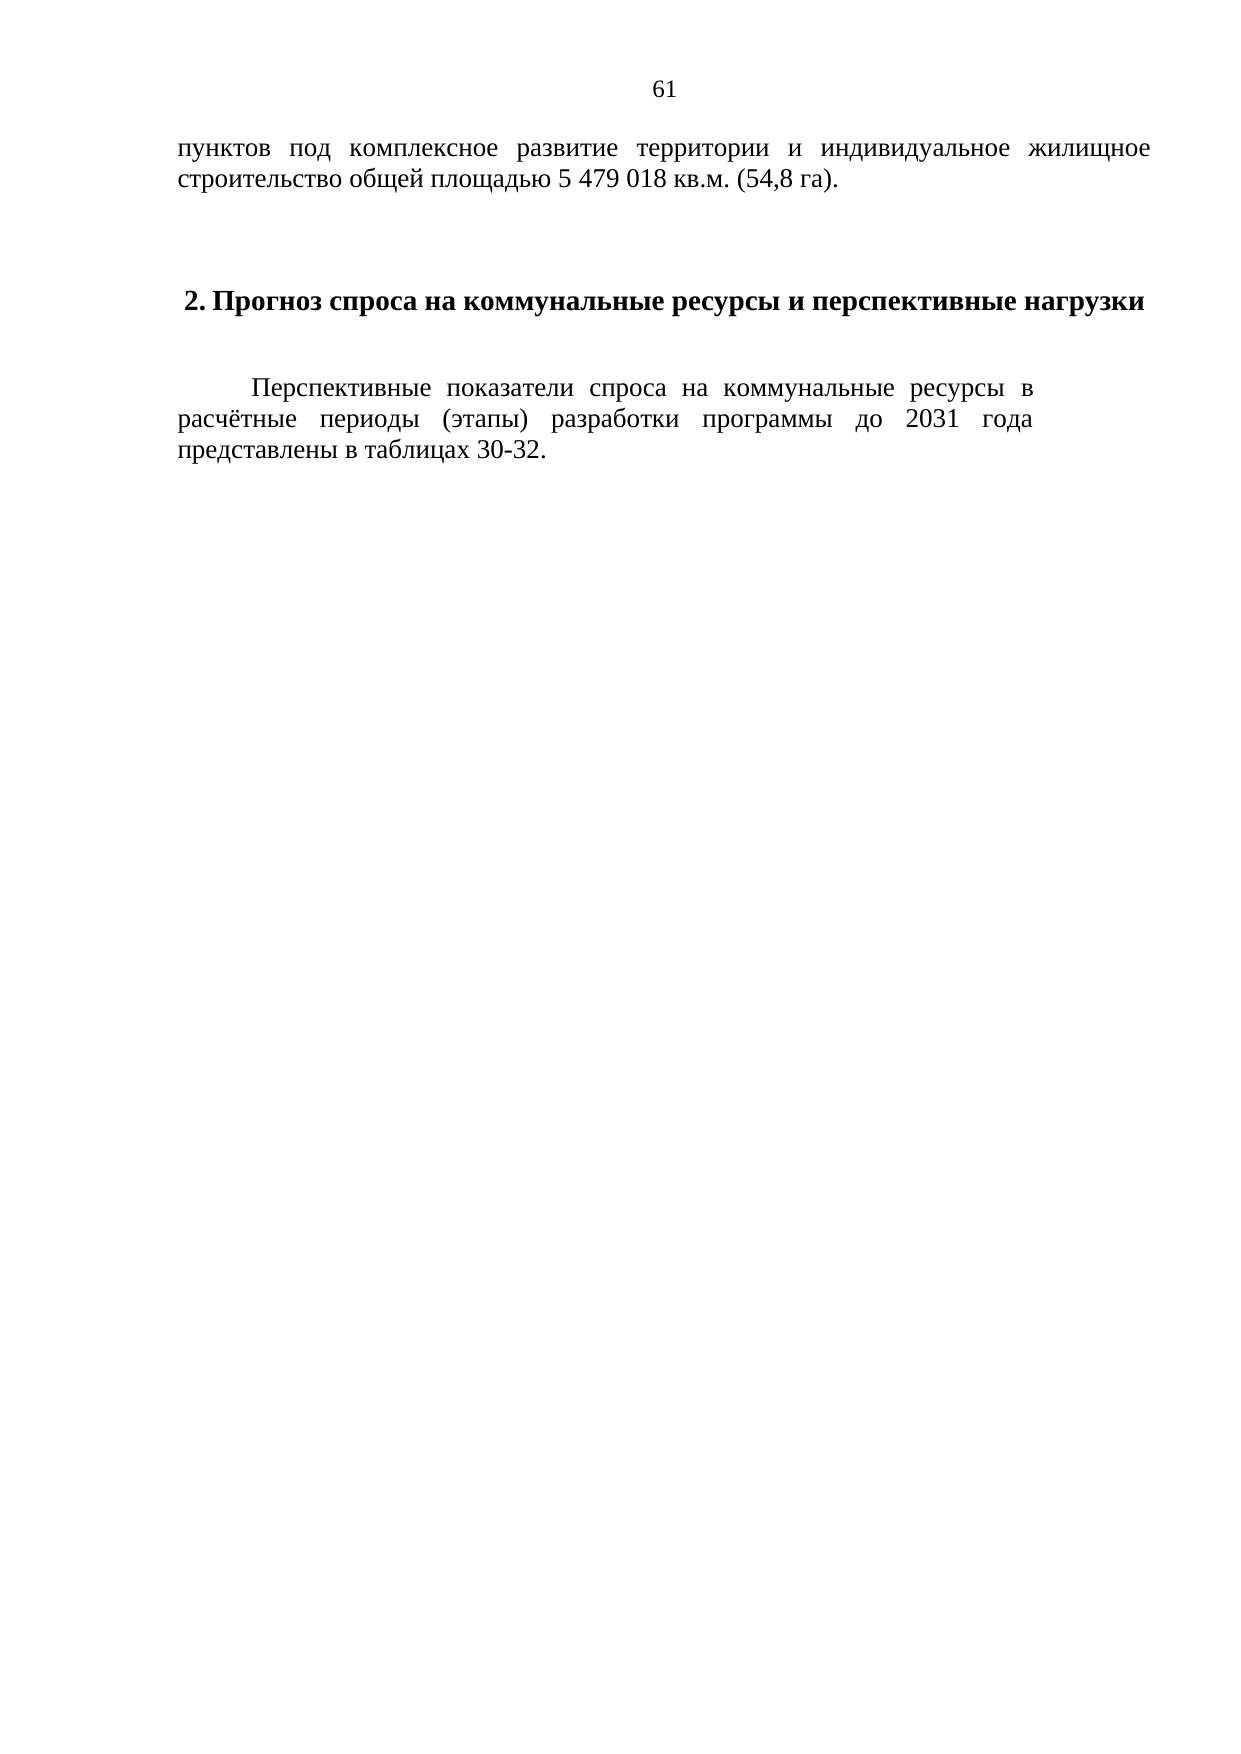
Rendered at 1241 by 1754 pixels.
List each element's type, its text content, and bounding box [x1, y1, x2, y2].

text Перспективные показатели спроса на коммунальные ресурсы в расчётные периоды (этапы) разработки программы до 2031 года представлены в таблицах 30-32. [177, 371, 1033, 464]
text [177, 131, 1152, 193]
subtitle 2. Прогноз спроса на коммунальные ресурсы и перспективные нагрузки [177, 283, 1152, 317]
